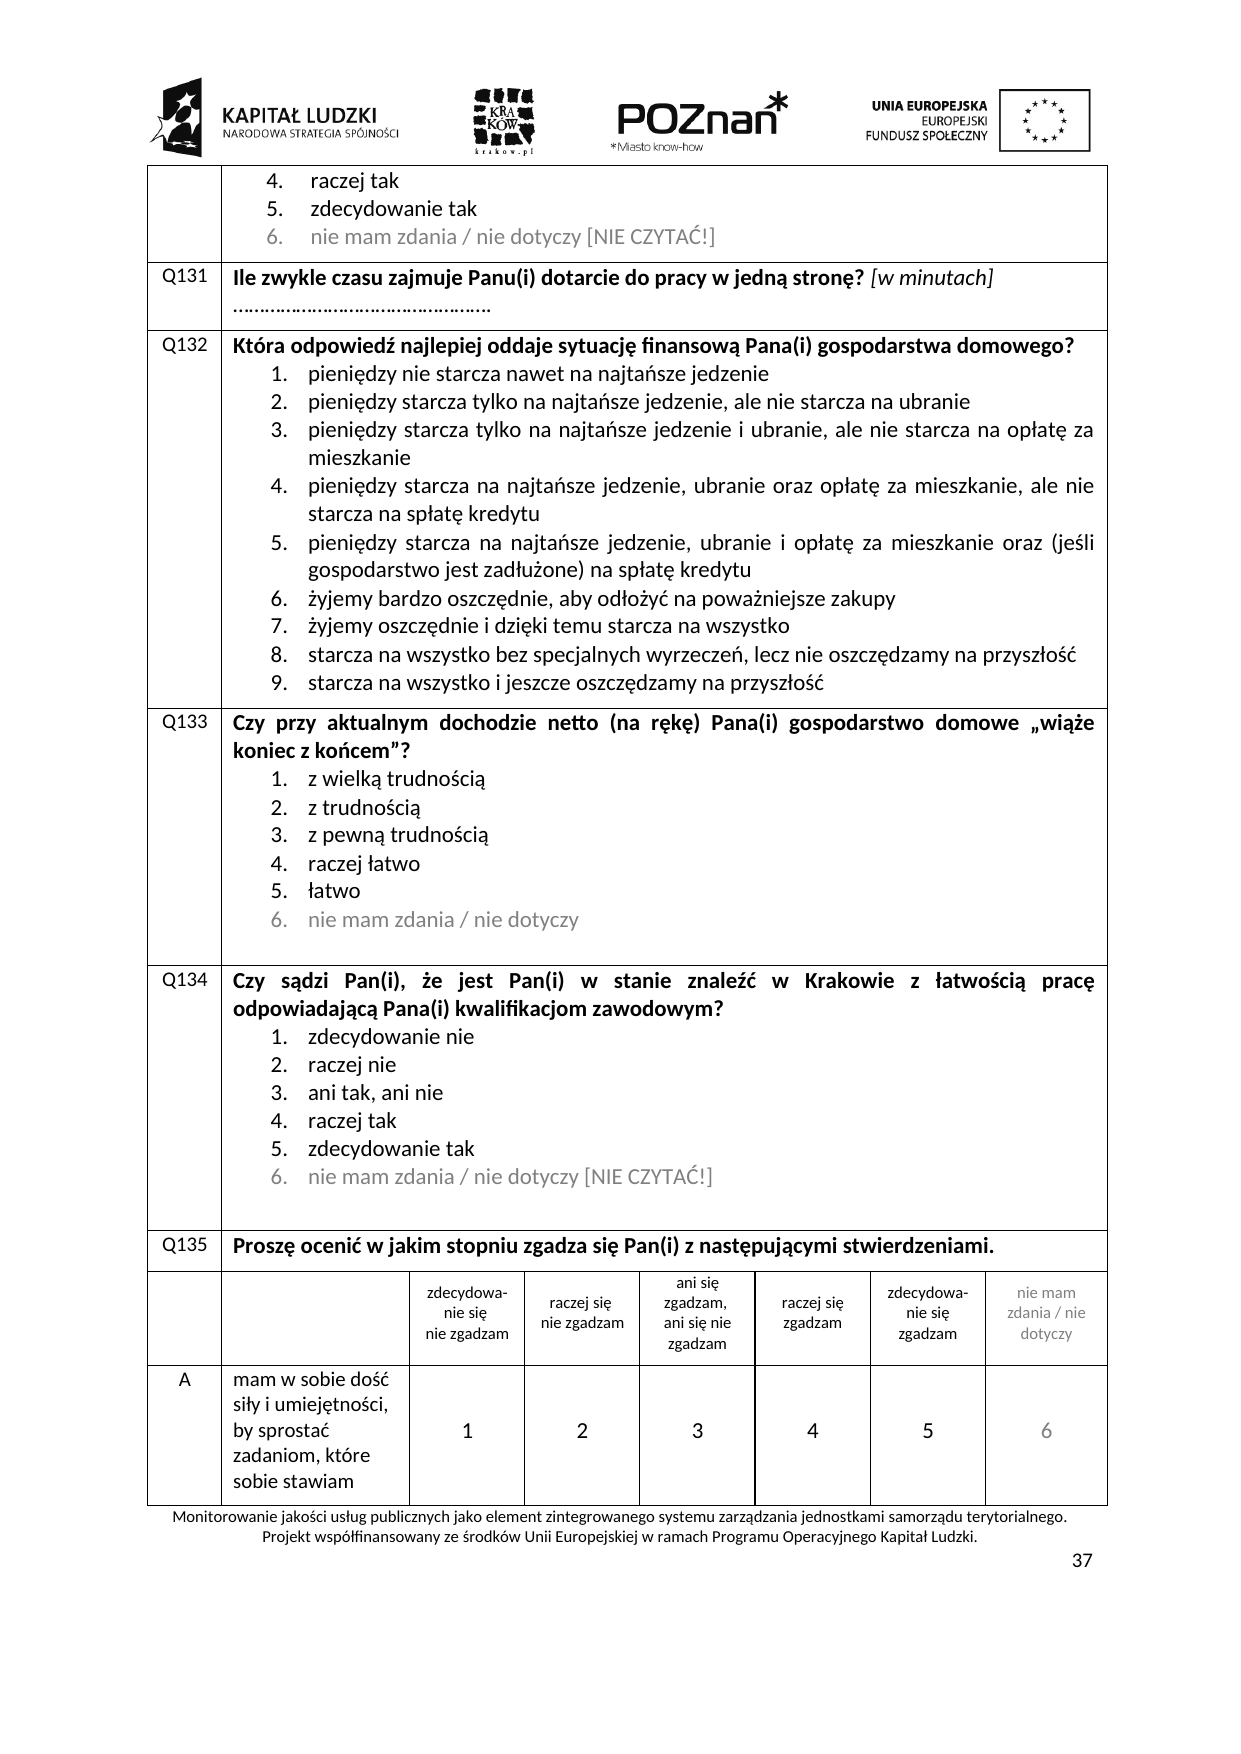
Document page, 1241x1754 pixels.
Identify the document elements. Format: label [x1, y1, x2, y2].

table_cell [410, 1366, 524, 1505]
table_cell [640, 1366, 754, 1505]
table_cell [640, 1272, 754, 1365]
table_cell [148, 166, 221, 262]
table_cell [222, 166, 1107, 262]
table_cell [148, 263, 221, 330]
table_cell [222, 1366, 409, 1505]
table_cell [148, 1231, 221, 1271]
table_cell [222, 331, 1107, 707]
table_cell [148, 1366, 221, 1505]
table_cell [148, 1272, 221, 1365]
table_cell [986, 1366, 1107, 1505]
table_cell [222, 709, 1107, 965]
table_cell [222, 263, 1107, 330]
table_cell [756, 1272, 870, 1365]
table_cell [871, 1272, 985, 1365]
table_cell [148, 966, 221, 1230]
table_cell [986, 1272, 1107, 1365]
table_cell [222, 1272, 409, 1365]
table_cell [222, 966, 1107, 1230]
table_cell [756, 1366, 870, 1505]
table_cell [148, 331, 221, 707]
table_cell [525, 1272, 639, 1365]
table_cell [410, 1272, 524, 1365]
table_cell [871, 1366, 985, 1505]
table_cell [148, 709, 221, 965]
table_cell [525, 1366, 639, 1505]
picture [147, 73, 1093, 165]
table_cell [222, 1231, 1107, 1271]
